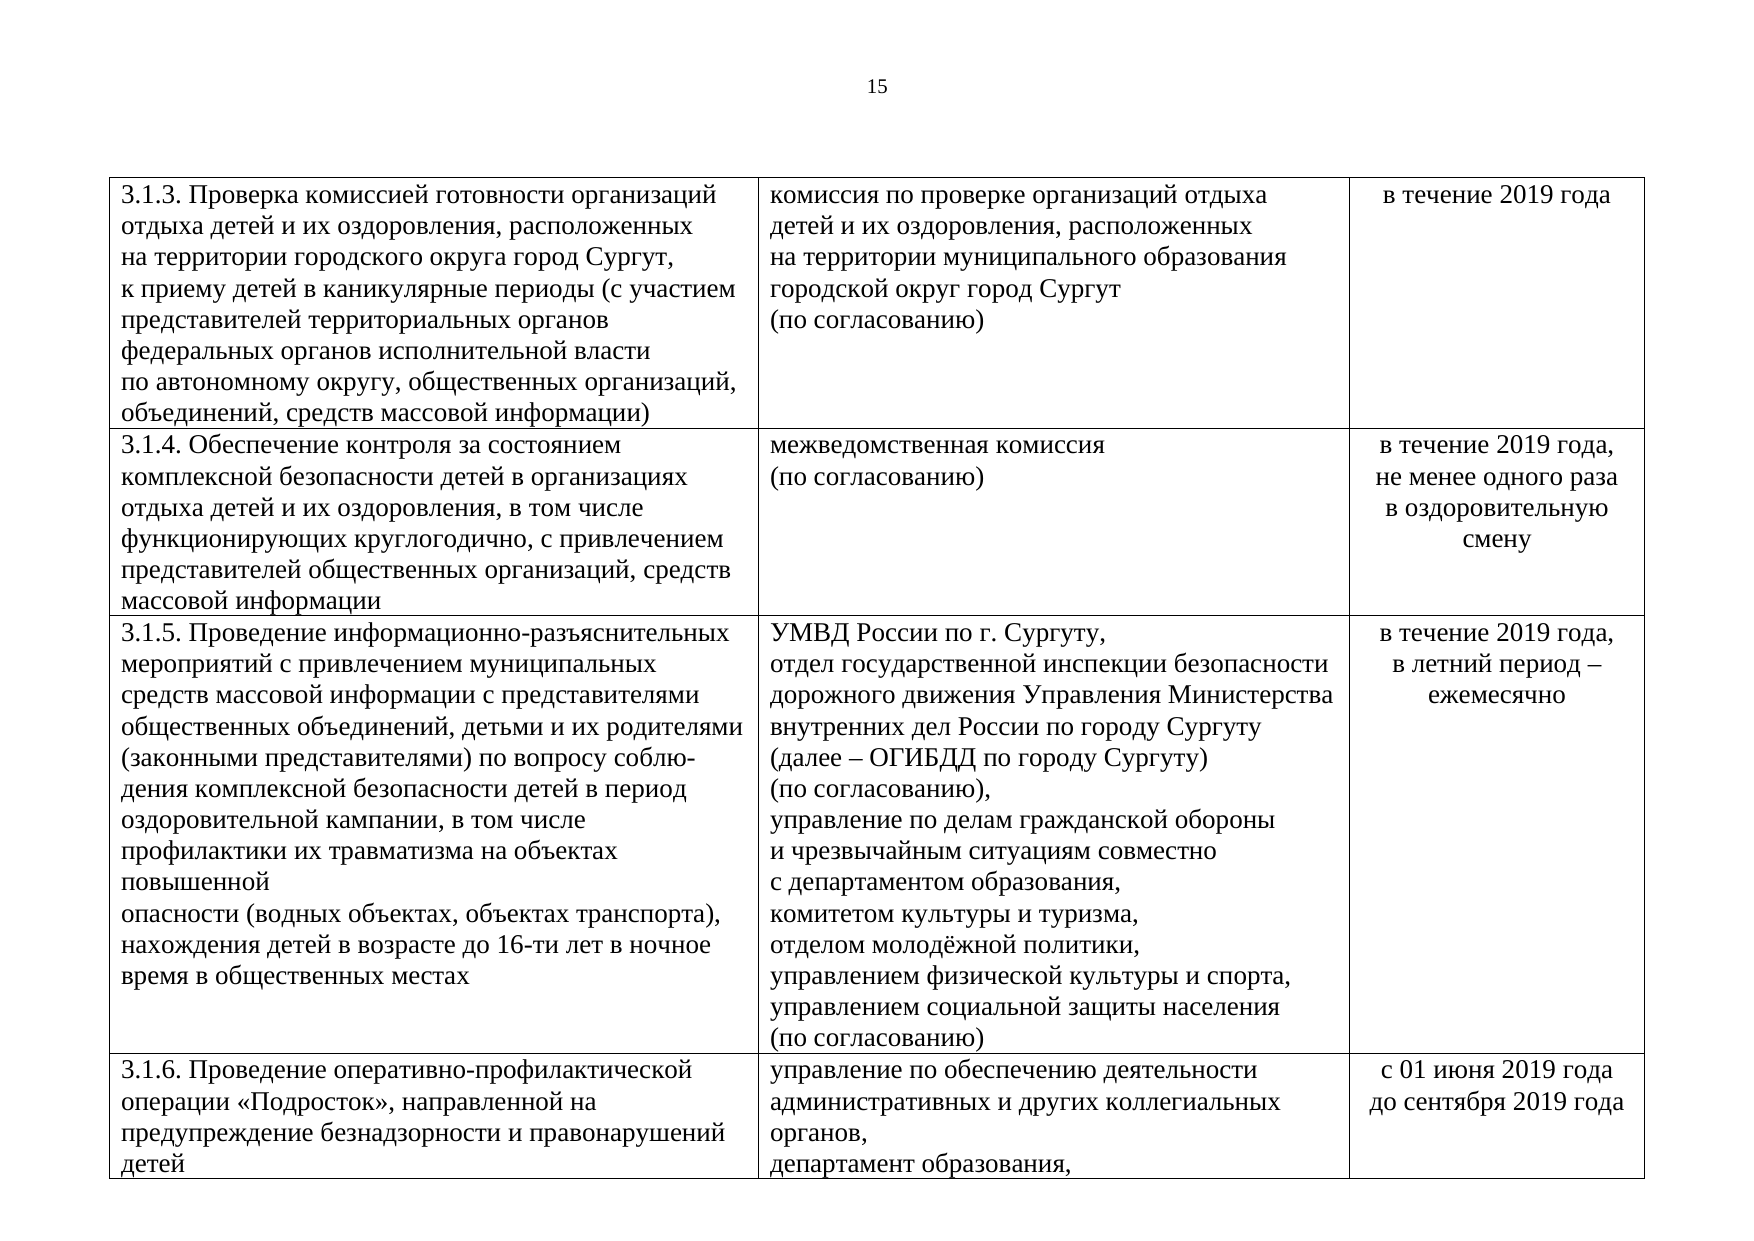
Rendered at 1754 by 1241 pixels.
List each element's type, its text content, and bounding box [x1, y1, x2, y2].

table_cell комиссия по проверке организаций отдыха детей и их оздоровления, расположенных на территории муниципального образования городской округ город Сургут (по согласованию) [759, 178, 1349, 427]
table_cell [110, 1054, 758, 1178]
table_cell в течение 2019 года, не менее одного раза в оздоровительную смену [1350, 429, 1644, 615]
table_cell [1350, 1054, 1644, 1178]
table_cell 3.1.5. Проведение информационно-разъяснительных мероприятий с привлечением муниципальных средств массовой информации с представителями общественных объединений, детьми и их родителями (законными представителями) по вопросу соблю- дения комплексной безопасности детей в период оздоровительной кампании, в том числе профилактики их травматизма на объектах повышенной опасности (водных объектах, объектах транспорта), нахождения детей в возрасте до 16-ти лет в ночное время в общественных местах [110, 616, 758, 1052]
table_cell в течение 2019 года, в летний период – ежемесячно [1350, 616, 1644, 1052]
table_cell 3.1.3. Проверка комиссией готовности организаций отдыха детей и их оздоровления, расположенных на территории городского округа город Сургут, к приему детей в каникулярные периоды (с участием представителей территориальных органов федеральных органов исполнительной власти по автономному округу, общественных организаций, объединений, средств массовой информации) [110, 178, 758, 427]
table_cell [759, 1054, 1349, 1178]
table_cell в течение 2019 года [1350, 178, 1644, 427]
table_cell УМВД России по г. Сургуту, отдел государственной инспекции безопасности дорожного движения Управления Министерства внутренних дел России по городу Сургуту (далее – ОГИБДД по городу Сургуту) (по согласованию), управление по делам гражданской обороны и чрезвычайным ситуациям совместно с департаментом образования, комитетом культуры и туризма, отделом молодёжной политики, управлением физической культуры и спорта, управлением социальной защиты населения (по согласованию) [759, 616, 1349, 1052]
table_cell межведомственная комиссия (по согласованию) [759, 429, 1349, 615]
table_cell 3.1.4. Обеспечение контроля за состоянием комплексной безопасности детей в организациях отдыха детей и их оздоровления, в том числе функционирующих круглогодично, с привлечением представителей общественных организаций, средств массовой информации [110, 429, 758, 615]
